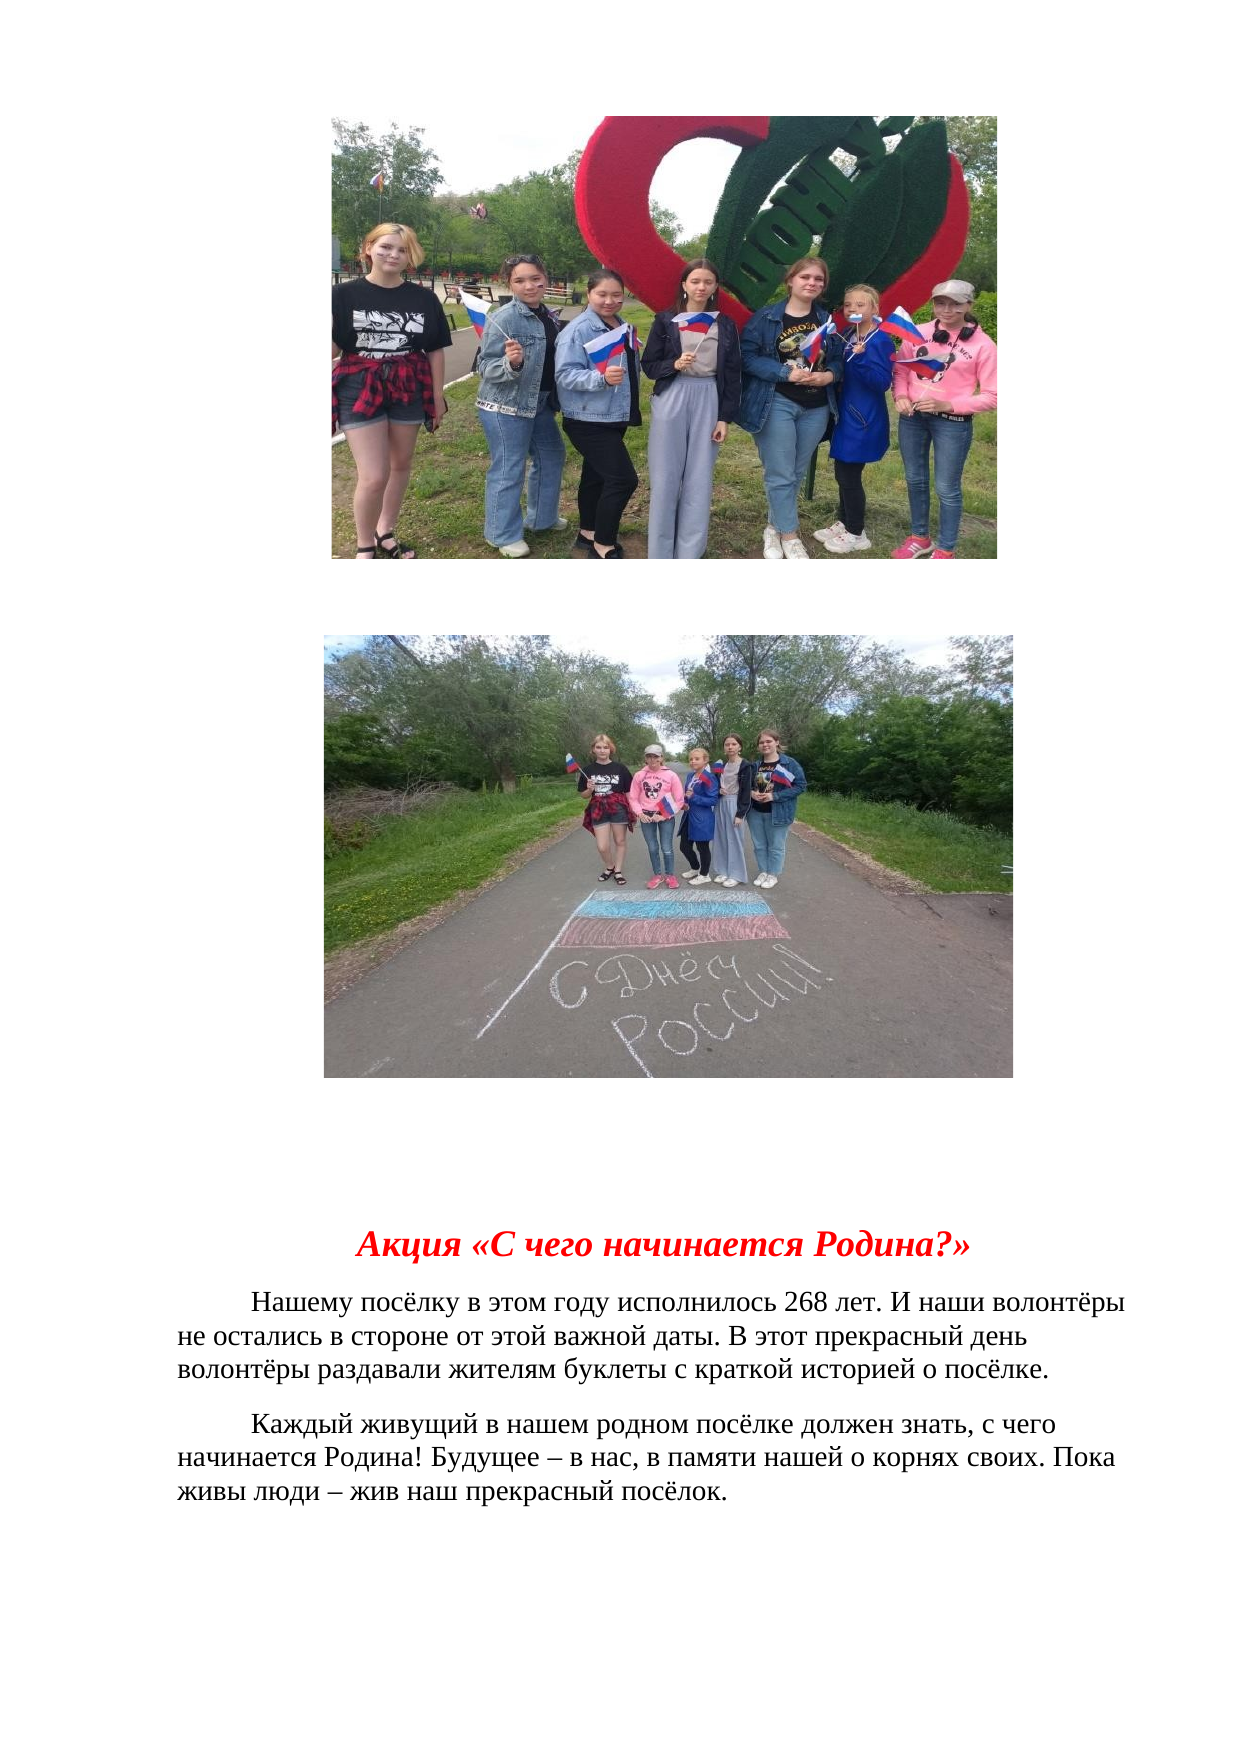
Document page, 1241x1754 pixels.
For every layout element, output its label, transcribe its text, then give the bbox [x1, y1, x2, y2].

subtitle Акция «С чего начинается Родина?» [221, 1221, 1107, 1264]
text Каждый живущий в нашем родном посёлке должен знать, с чего начинается Родина! Будущее – в нас, в памяти нашей о корнях своих. Пока живы люди – жив наш прекрасный посёлок. [177, 1406, 1161, 1507]
picture [331, 116, 998, 559]
picture [323, 635, 1014, 1078]
text Нашему посёлку в этом году исполнилось 268 лет. И наши волонтёры не остались в стороне от этой важной даты. В этот прекрасный день волонтёры раздавали жителям буклеты с краткой историей о посёлке. [177, 1284, 1146, 1385]
